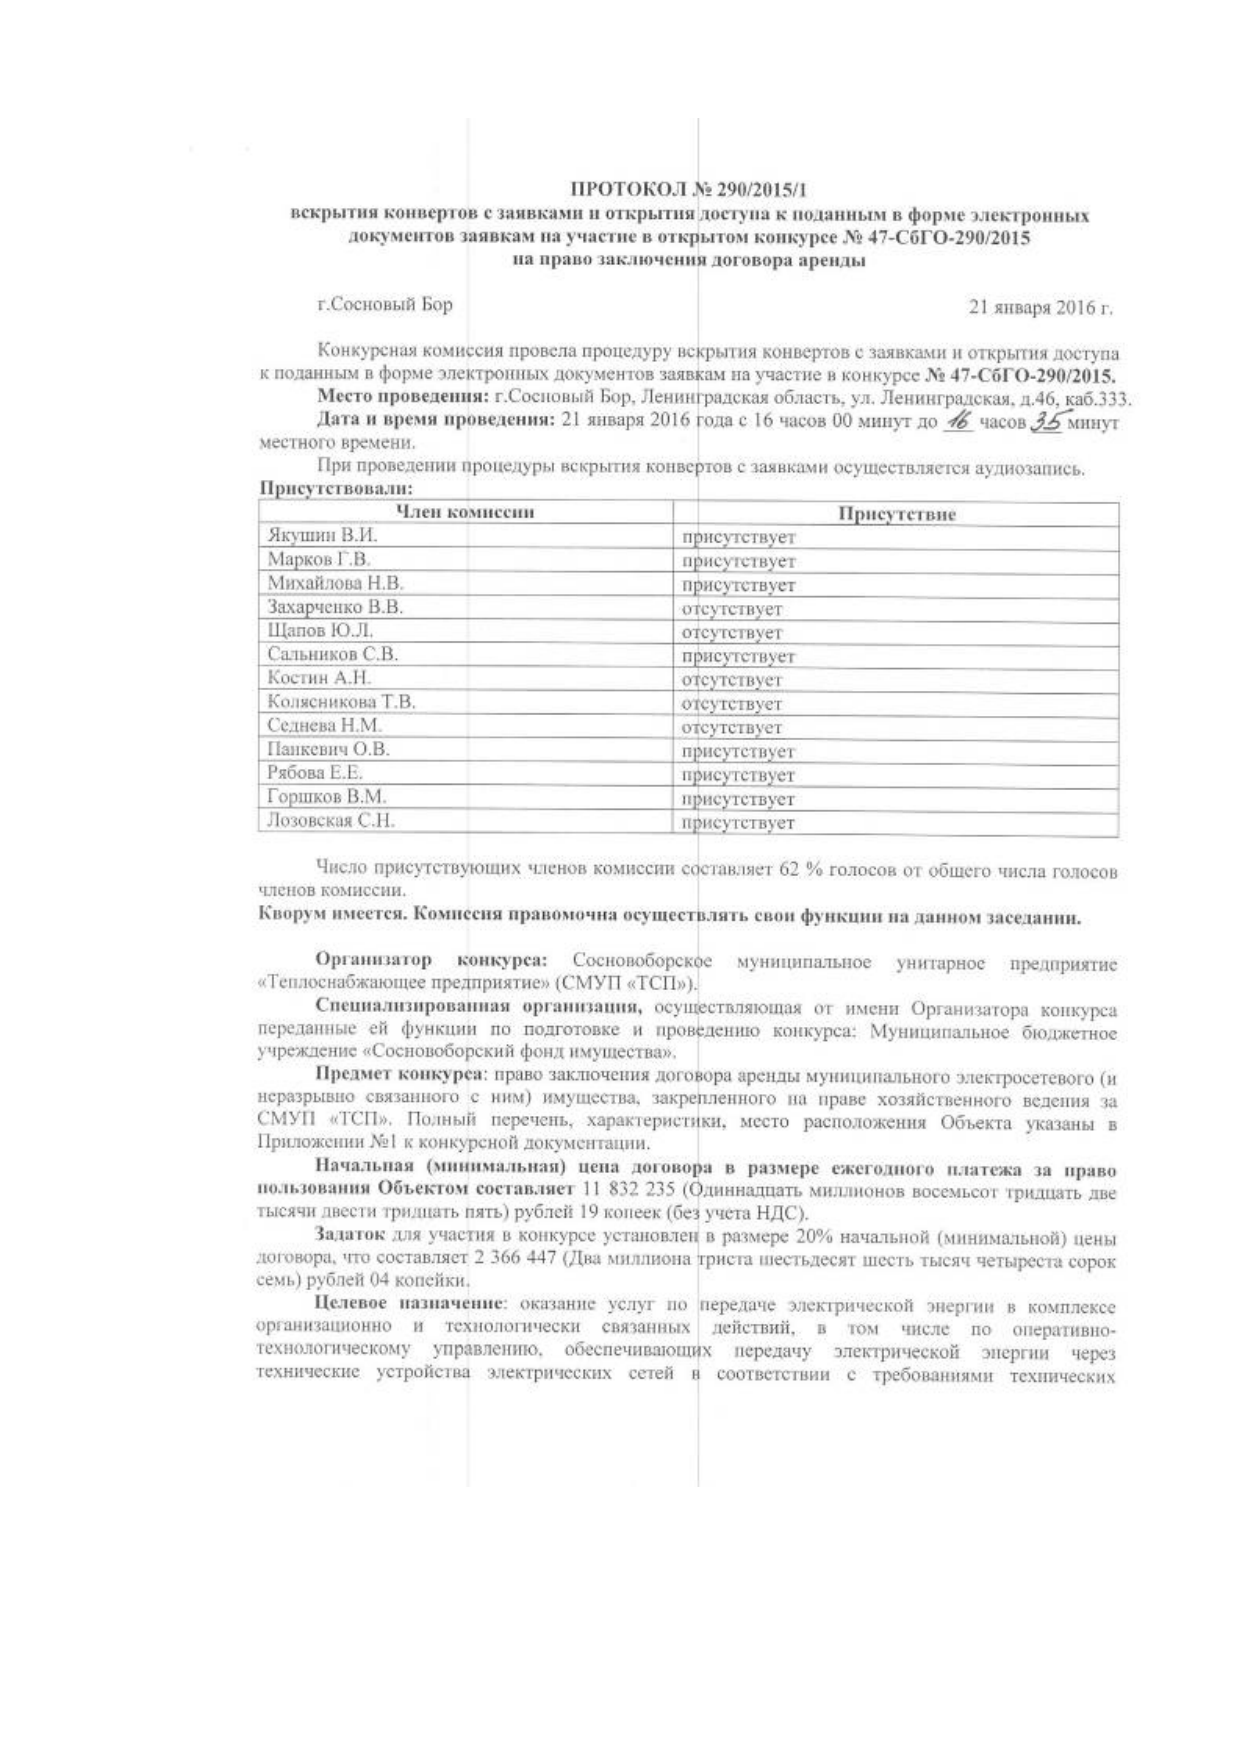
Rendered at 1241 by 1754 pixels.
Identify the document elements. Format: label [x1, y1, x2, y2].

picture [177, 118, 1153, 1487]
